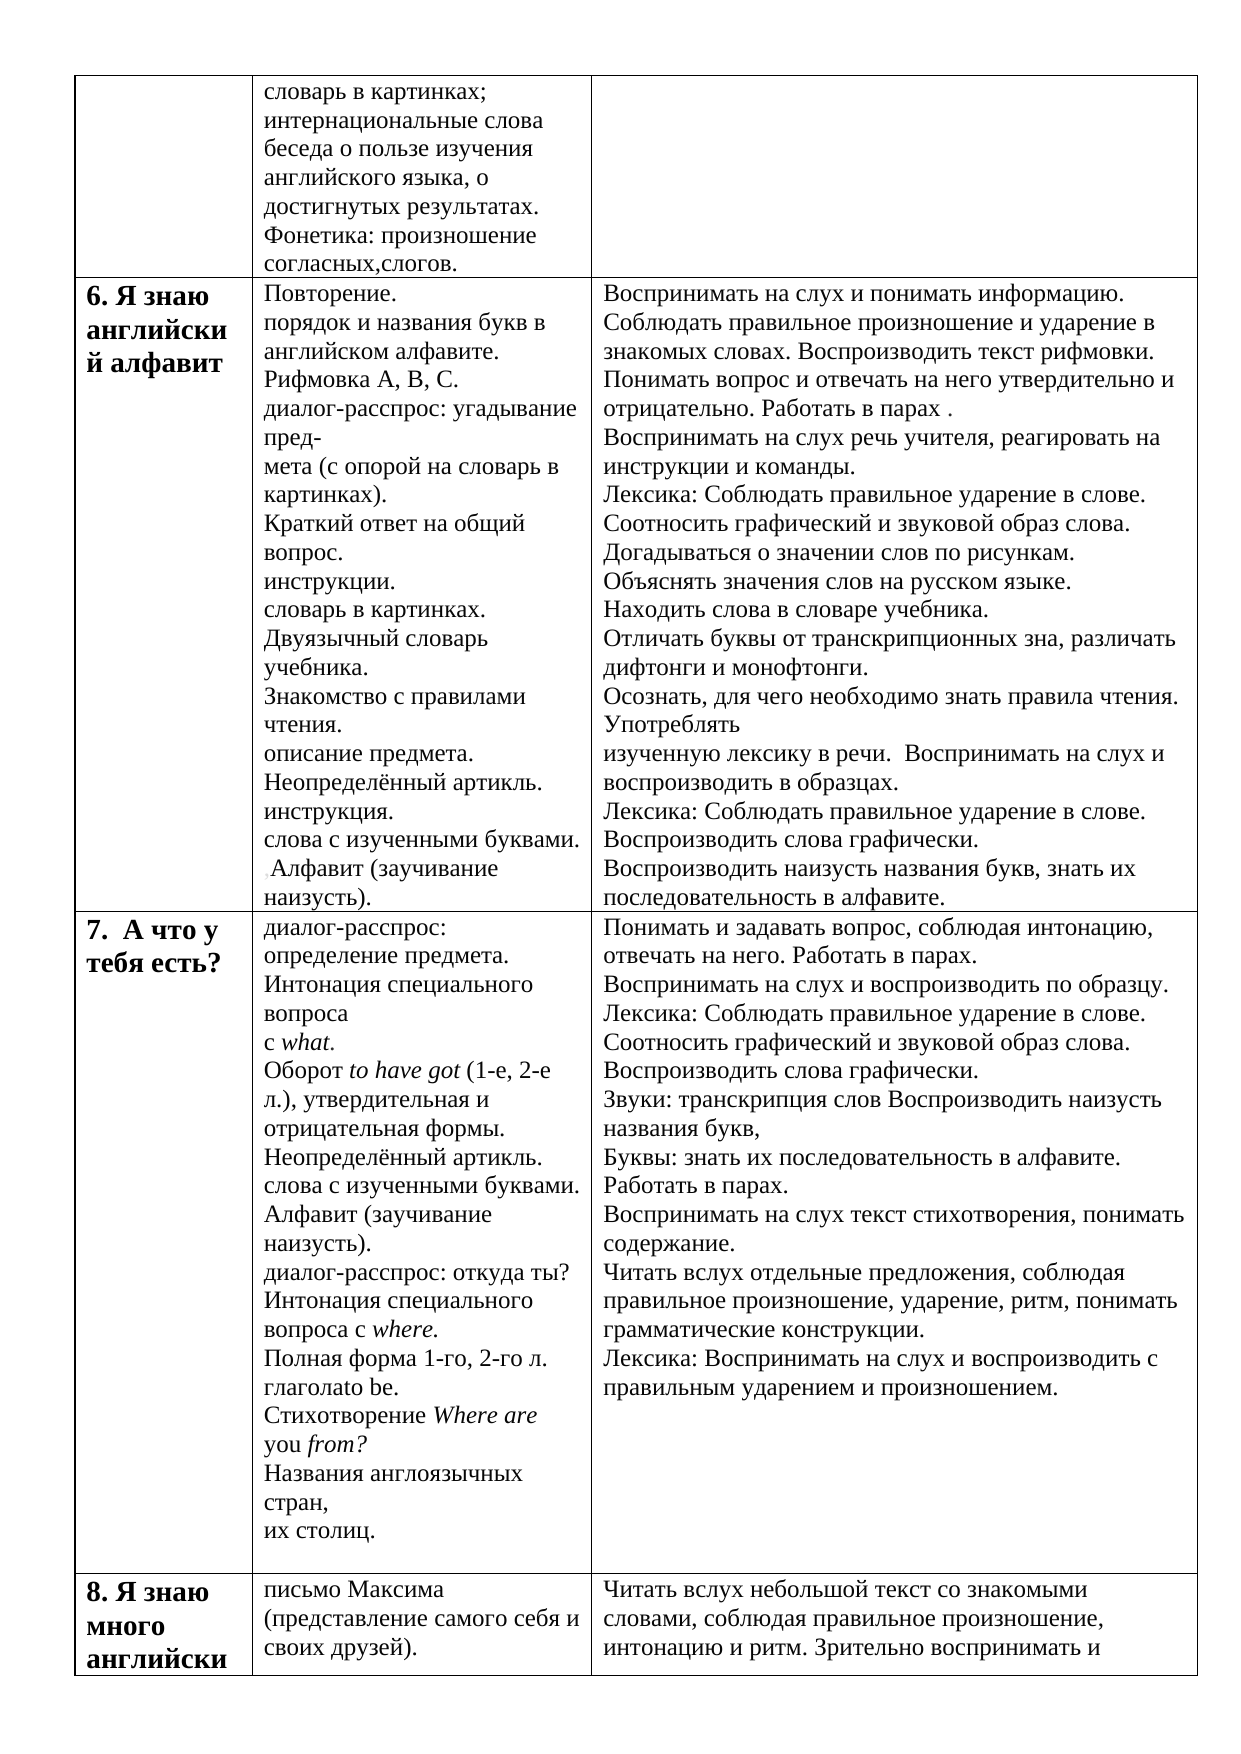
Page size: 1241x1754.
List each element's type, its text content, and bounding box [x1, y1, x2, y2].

table_cell Повторение. порядок и названия букв в английском алфавите. Рифмовка А, В, С. диалог-расспрос: угадывание пред- мета (с опорой на словарь в картинках). Краткий ответ на общий вопрос. инструкции. словарь в картинках. Двуязычный словарь учебника. Знакомство с правилами чтения. описание предмета. Неопределённый артикль. инструкция. слова с изученными буквами. ,Алфавит (заучивание наизусть). [253, 278, 591, 911]
table_cell Понимать и задавать вопрос, соблюдая интонацию, отвечать на него. Работать в парах. Воспринимать на слух и воспроизводить по образцу. Лексика: Соблюдать правильное ударение в слове. Соотносить графический и звуковой образ слова. Воспроизводить слова графически. Звуки: транскрипция слов Воспроизводить наизусть названия букв, Буквы: знать их последовательность в алфавите. Работать в парах. Воспринимать на слух текст стихотворения, понимать содержание. Читать вслух отдельные предложения, соблюдая правильное произношение, ударение, ритм, понимать грамматические конструкции. Лексика: Воспринимать на слух и воспроизводить с правильным ударением и произношением. [592, 912, 1197, 1573]
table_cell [76, 76, 252, 277]
table_cell 6. Я знаю английский алфавит [76, 278, 252, 911]
table_cell диалог-расспрос: определение предмета. Интонация специального вопроса с what. Оборот to have got (1-е, 2-е л.), утвердительная и отрицательная формы. Неопределённый артикль. слова с изученными буквами. Алфавит (заучивание наизусть). диалог-расспрос: откуда ты? Интонация специального вопроса с where. Полная форма 1-го, 2-го л. глаголаtо bе. Стихотворение Where are уоu from? Названия англоязычных стран, их столиц. [253, 912, 591, 1573]
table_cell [253, 1574, 591, 1675]
table_cell Воспринимать на слух и понимать информацию. Соблюдать правильное произношение и ударение в знакомых словах. Воспроизводить текст рифмовки. Понимать вопрос и отвечать на него утвердительно и отрицательно. Работать в парах . Воспринимать на слух речь учителя, реагировать на инструкции и команды. Лексика: Соблюдать правильное ударение в слове. Соотносить графический и звуковой образ слова. Догадываться о значении слов по рисункам. Объяснять значения слов на русском языке. Находить слова в словаре учебника. Отличать буквы от транскрипционных зна, различать дифтонги и монофтонги. Осознать, для чего необходимо знать правила чтения. Употреблять изученную лексику в речи. Воспринимать на слух и воспроизводить в образцах. Лексика: Соблюдать правильное ударение в слове. Воспроизводить слова графически. Воспроизводить наизусть названия букв, знать их последовательность в алфавите. [592, 278, 1197, 911]
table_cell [253, 76, 591, 277]
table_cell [592, 1574, 1197, 1675]
table_cell 7. А что у тебя есть? [76, 912, 252, 1573]
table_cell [76, 1574, 252, 1675]
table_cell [592, 76, 1197, 277]
